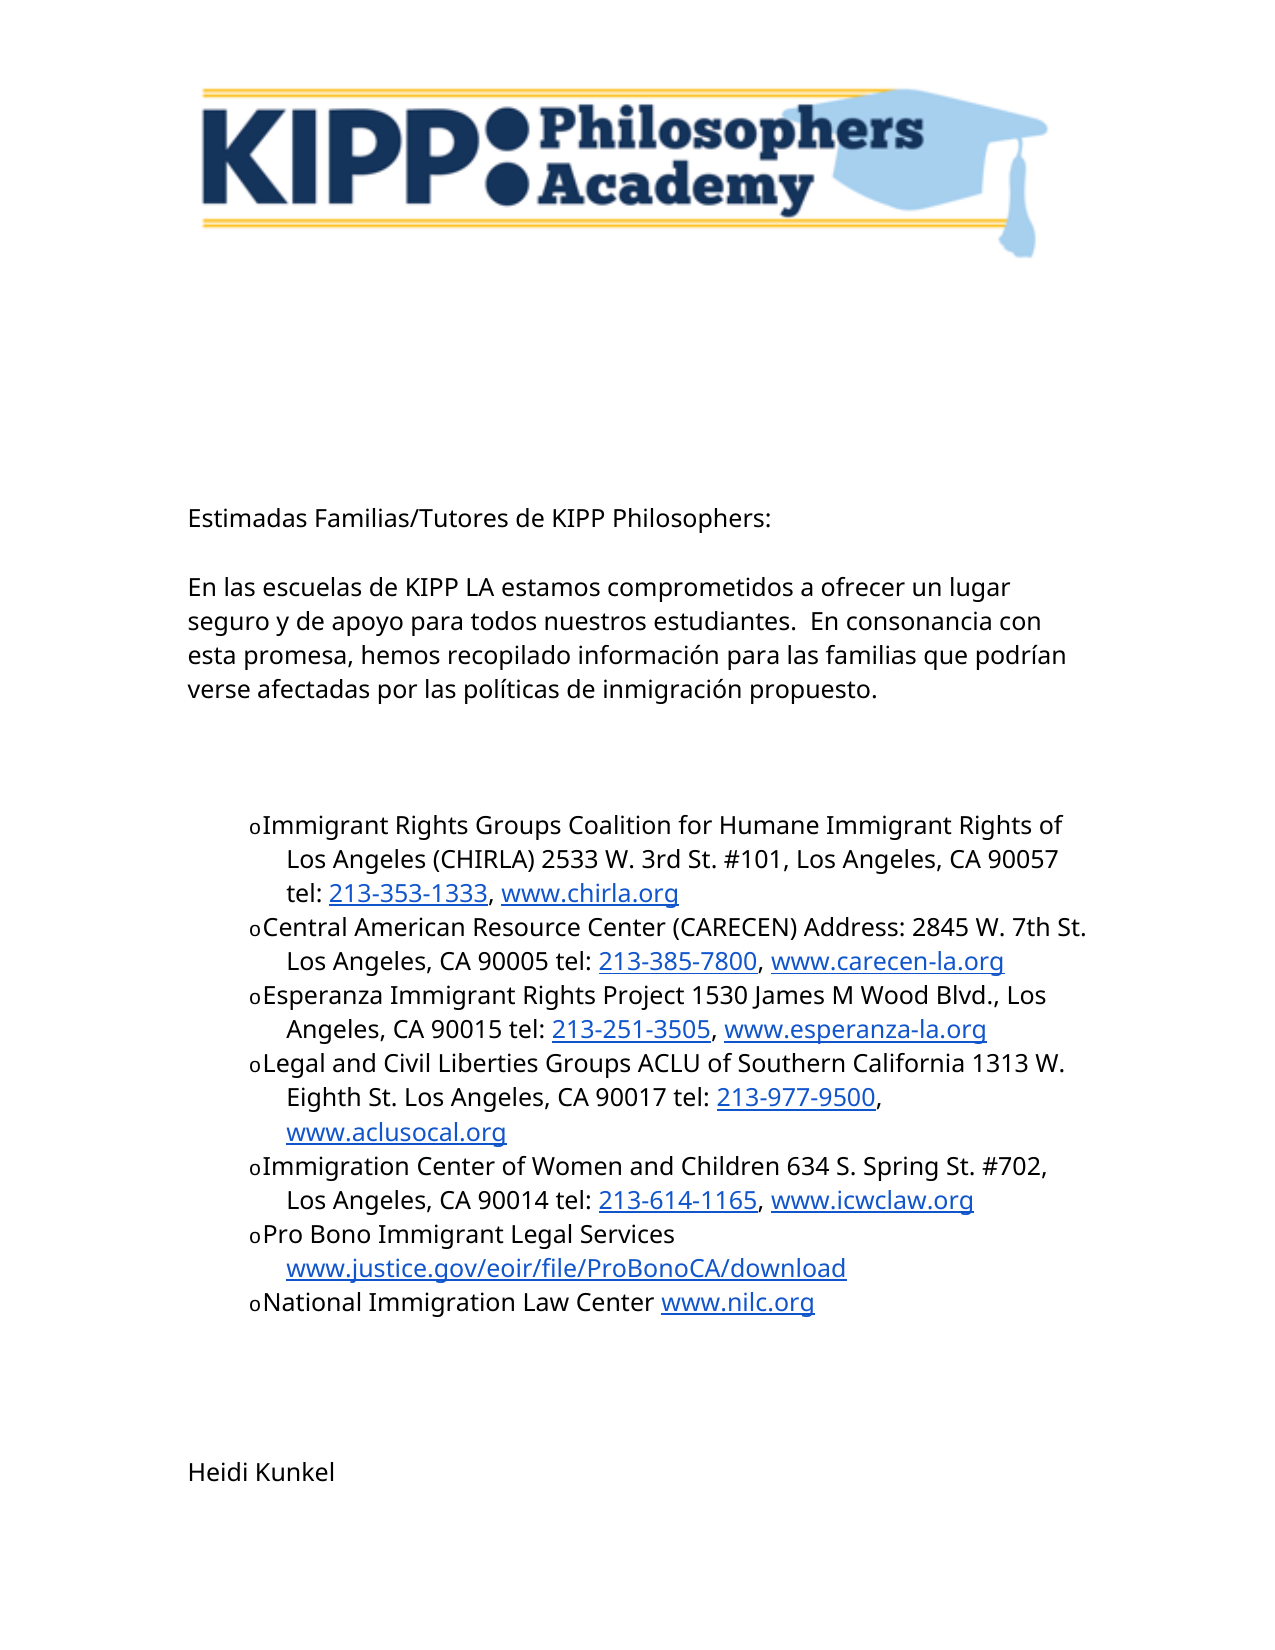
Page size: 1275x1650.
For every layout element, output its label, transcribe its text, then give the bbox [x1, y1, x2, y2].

list Esperanza Immigrant Rights Project 1530 James M Wood Blvd., Los Angeles, CA 90015 tel: 213-251-3505, www.esperanza-la.org [248, 978, 1087, 1046]
list Legal and Civil Liberties Groups ACLU of Southern California 1313 W. Eighth St. Los Angeles, CA 90017 tel: 213-977-9500, www.aclusocal.org [248, 1046, 1087, 1148]
list National Immigration Law Center www.nilc.org [248, 1284, 1087, 1318]
list Pro Bono Immigrant Legal Services www.justice.gov/eoir/file/ProBonoCA/download [248, 1216, 1087, 1284]
text Heidi Kunkel [187, 1455, 1087, 1489]
text En las escuelas de KIPP LA estamos comprometidos a ofrecer un lugar seguro y de apoyo para todos nuestros estudiantes. En consonancia con esta promesa, hemos recopilado información para las familias que podrían verse afectadas por las políticas de inmigración propuesto. [187, 569, 1087, 705]
picture [187, 75, 1088, 266]
list Immigration Center of Women and Children 634 S. Spring St. #702, Los Angeles, CA 90014 tel: 213-614-1165, www.icwclaw.org [248, 1148, 1087, 1216]
list Immigrant Rights Groups Coalition for Humane Immigrant Rights of Los Angeles (CHIRLA) 2533 W. 3rd St. #101, Los Angeles, CA 90057 tel: 213-353-1333, www.chirla.org [248, 808, 1087, 910]
list Central American Resource Center (CARECEN) Address: 2845 W. 7th St. Los Angeles, CA 90005 tel: 213-385-7800, www.carecen-la.org [248, 910, 1087, 978]
text Estimadas Familias/Tutores de KIPP Philosophers: [187, 501, 1087, 535]
